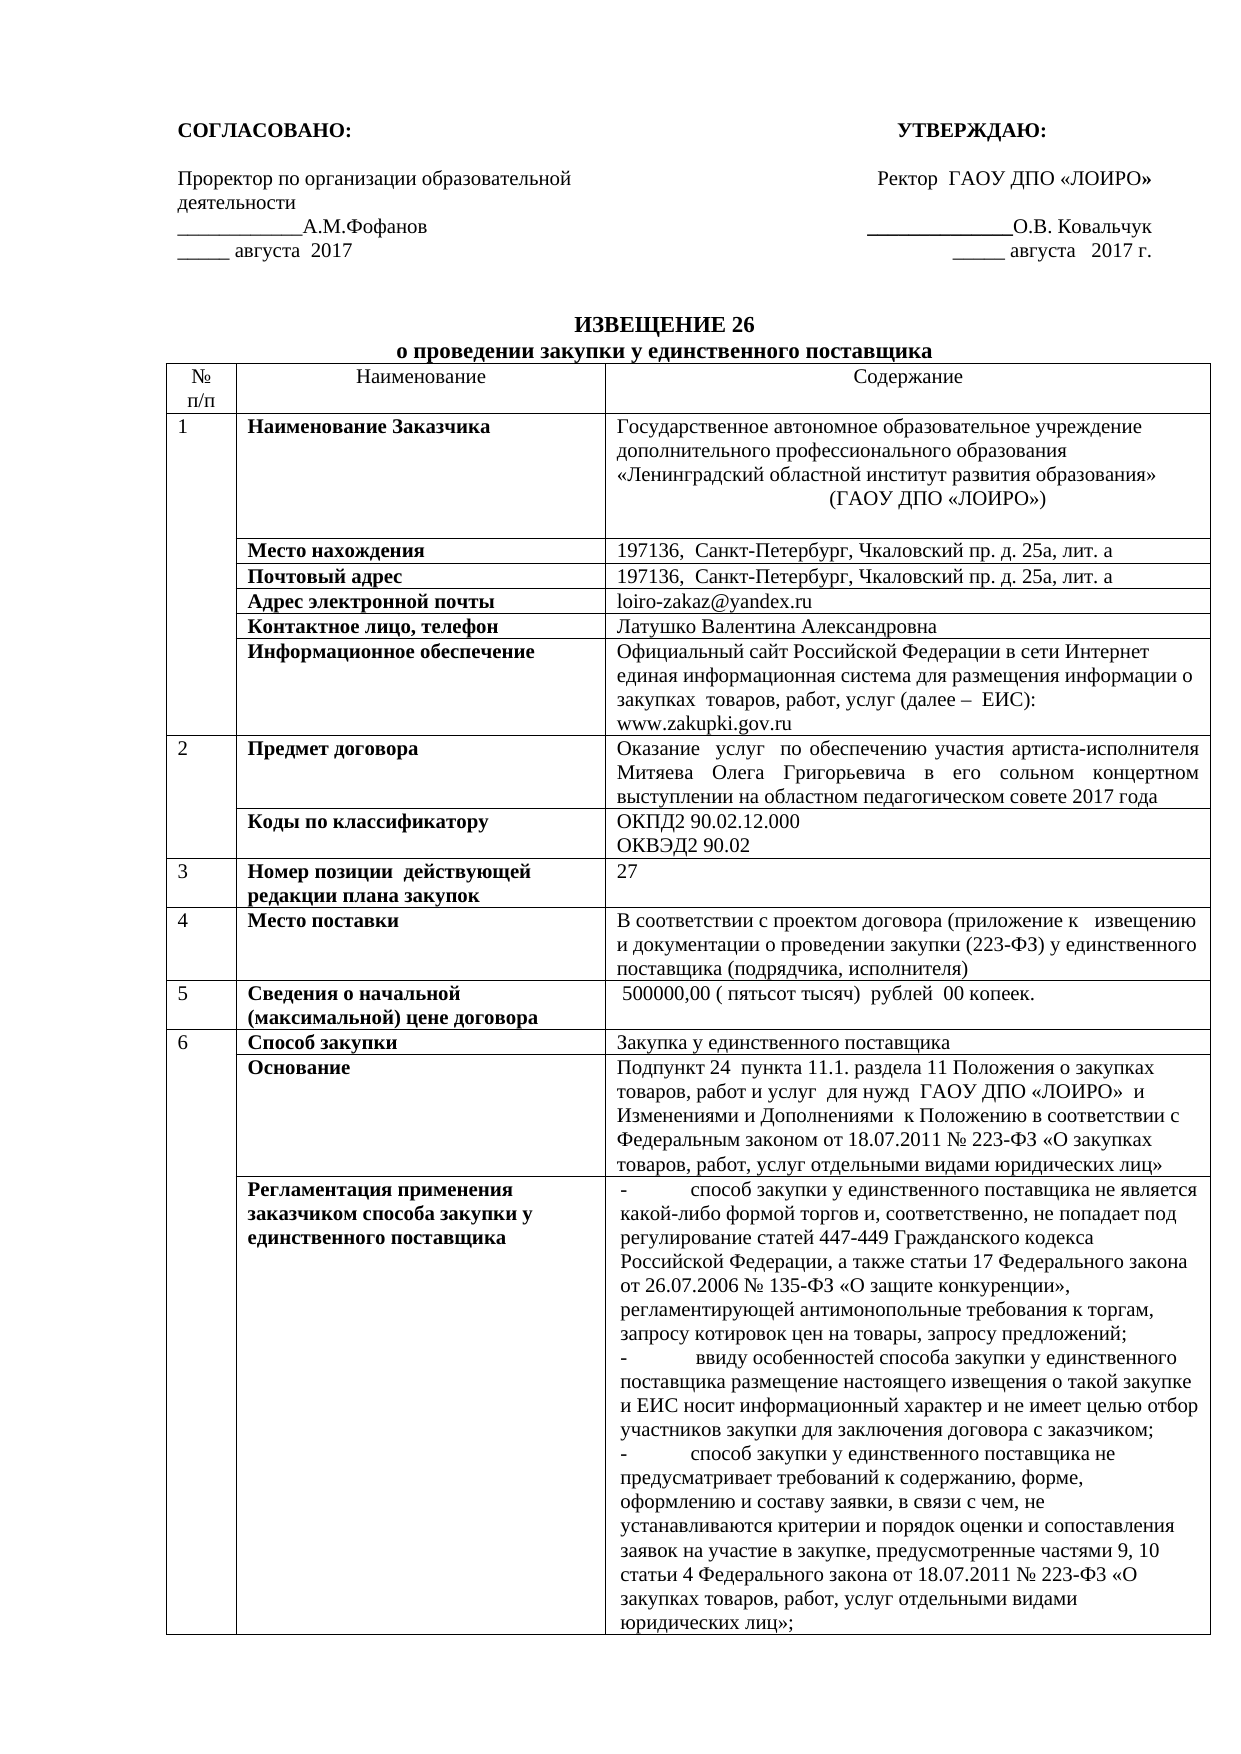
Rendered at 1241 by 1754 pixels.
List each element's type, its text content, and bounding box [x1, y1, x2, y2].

table_cell Государственное автономное образовательное учреждение дополнительного профессионального образования «Ленинградский областной институт развития образования» (ГАОУ ДПО «ЛОИРО») [606, 414, 1210, 537]
table_cell Официальный сайт Российской Федерации в сети Интернет единая информационная система для размещения информации о закупках товаров, работ, услуг (далее – ЕИС): www.zakupki.gov.ru [606, 639, 1210, 735]
table_cell В соответствии с проектом договора (приложение к извещению и документации о проведении закупки (223-ФЗ) у единственного поставщика (подрядчика, исполнителя) [606, 908, 1210, 980]
table_cell Почтовый адрес [237, 564, 605, 588]
table_cell Место нахождения [237, 539, 605, 562]
table_cell loiro-zakaz@yandex.ru [606, 589, 1210, 613]
table_cell Номер позиции действующей редакции плана закупок [237, 859, 605, 907]
table_cell 27 [606, 859, 1210, 907]
table_cell Способ закупки [237, 1030, 605, 1054]
table_header Наименование [237, 364, 605, 412]
table_cell Контактное лицо, телефон [237, 614, 605, 638]
table_cell Место поставки [237, 908, 605, 980]
table_header СОГЛАСОВАНО: Проректор по организации образовательной деятельности ____________А.М.Фофанов _____ августа 2017 [166, 118, 664, 311]
table_cell 2 [167, 736, 236, 857]
table_cell Оказание услуг по обеспечению участия артиста-исполнителя Митяева Олега Григорьевича в его сольном концертном выступлении на областном педагогическом совете 2017 года [606, 736, 1210, 808]
table_cell ОКПД2 90.02.12.000 ОКВЭД2 90.02 [606, 809, 1210, 857]
table_cell 1 [167, 414, 236, 735]
text ИЗВЕЩЕНИЕ 26 [177, 311, 1152, 337]
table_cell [606, 1177, 1210, 1634]
table_cell 4 [167, 908, 236, 980]
table_cell Основание [237, 1055, 605, 1176]
table_cell Предмет договора [237, 736, 605, 808]
table_cell Закупка у единственного поставщика [606, 1030, 1210, 1054]
table_cell 197136, Санкт-Петербург, Чкаловский пр. д. 25а, лит. а [606, 564, 1210, 588]
table_cell 500000,00 ( пятьсот тысяч) рублей 00 копеек. [606, 981, 1210, 1029]
table_cell Наименование Заказчика [237, 414, 605, 537]
text о проведении закупки у единственного поставщика [177, 337, 1152, 363]
table_header Содержание [606, 364, 1210, 412]
table_cell 3 [167, 859, 236, 907]
table_cell 197136, Санкт-Петербург, Чкаловский пр. д. 25а, лит. а [606, 539, 1210, 562]
table_header № п/п [167, 364, 236, 412]
table_cell Коды по классификатору [237, 809, 605, 857]
table_cell Подпункт 24 пункта 11.1. раздела 11 Положения о закупках товаров, работ и услуг для нужд ГАОУ ДПО «ЛОИРО» и Изменениями и Дополнениями к Положению в соответствии с Федеральным законом от 18.07.2011 № 223-ФЗ «О закупках товаров, работ, услуг отдельными видами юридических лиц» [606, 1055, 1210, 1176]
table_header УТВЕРЖДАЮ: Ректор ГАОУ ДПО «ЛОИРО» ______________О.В. Ковальчук _____ августа 2017 г. [664, 118, 1163, 311]
table_cell Латушко Валентина Александровна [606, 614, 1210, 638]
table_cell 6 [167, 1030, 236, 1634]
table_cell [237, 1177, 605, 1634]
table_cell Информационное обеспечение [237, 639, 605, 735]
table_cell 5 [167, 981, 236, 1029]
table_cell Адрес электронной почты [237, 589, 605, 613]
table_cell Сведения о начальной (максимальной) цене договора [237, 981, 605, 1029]
